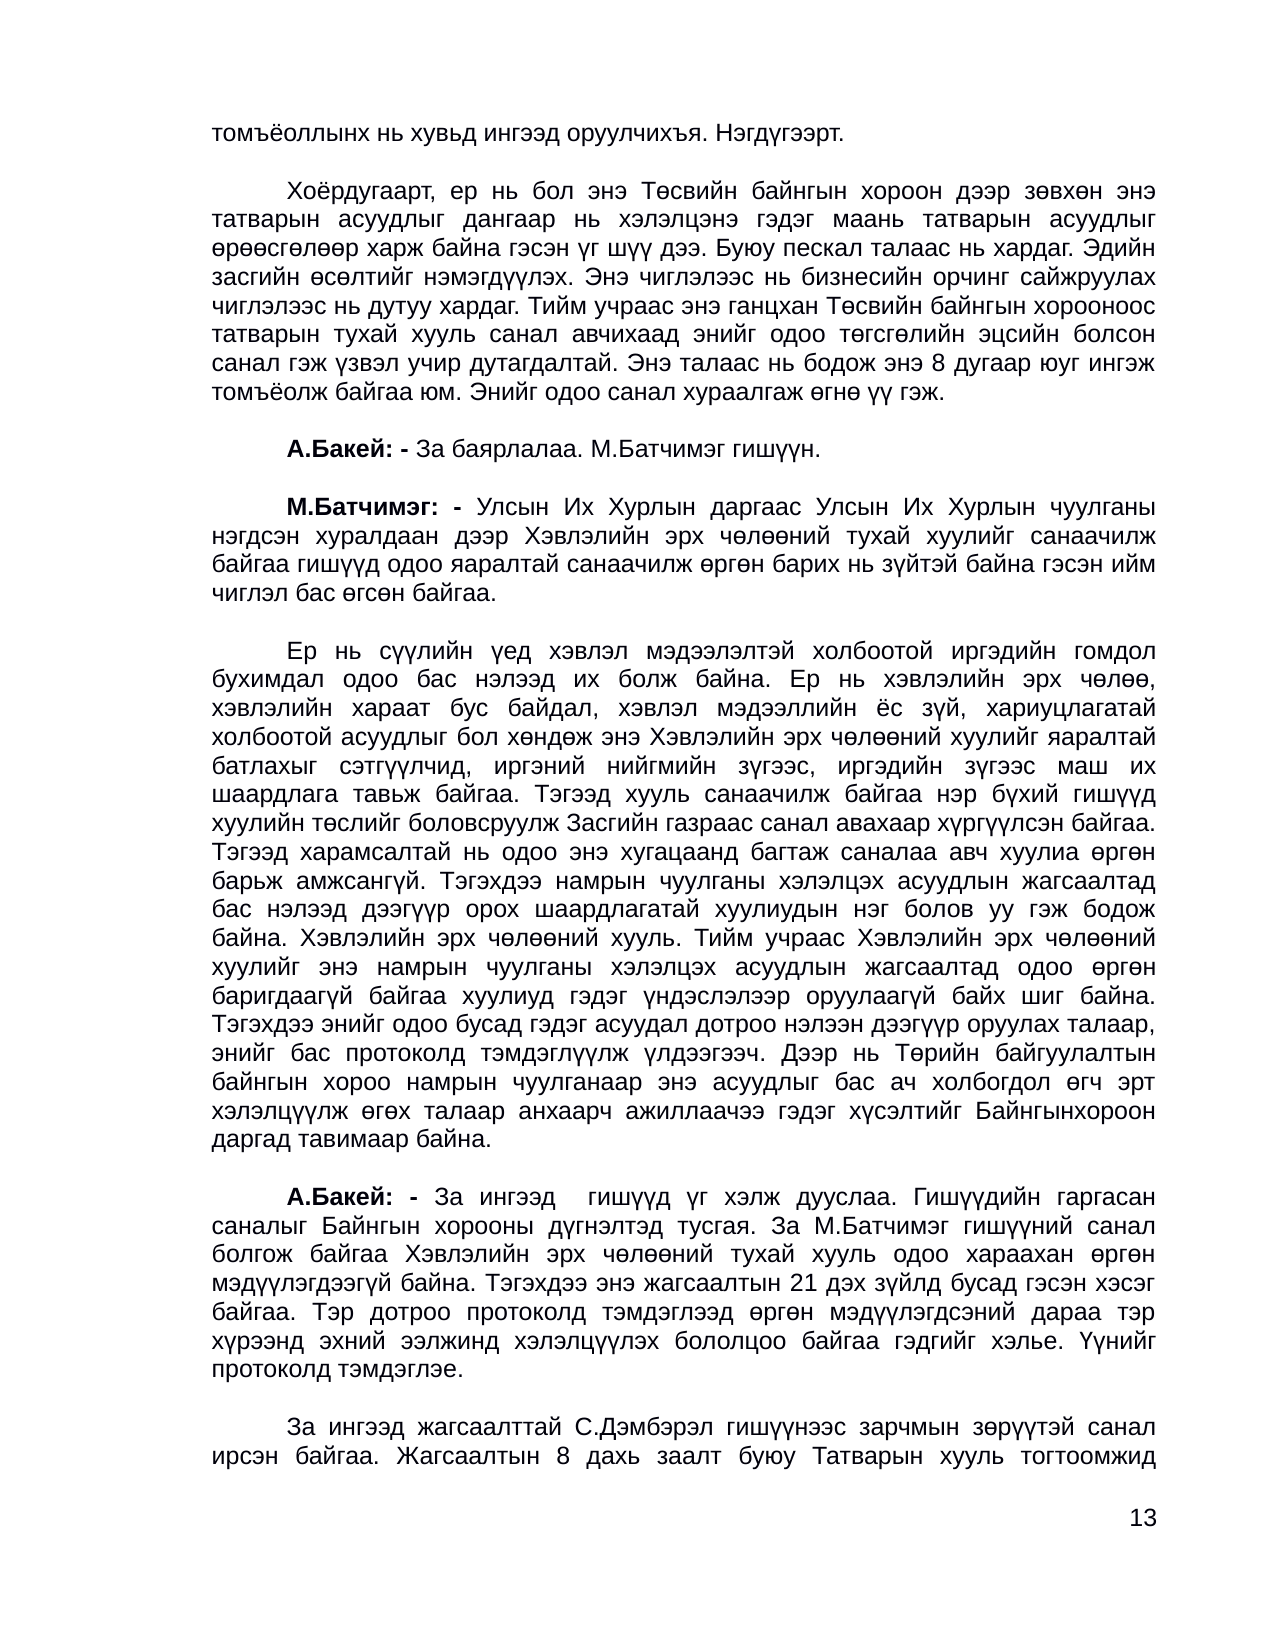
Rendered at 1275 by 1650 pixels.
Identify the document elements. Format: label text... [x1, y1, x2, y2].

text Ер нь сүүлийн үед хэвлэл мэдээлэлтэй холбоотой иргэдийн гомдол бухимдал одоо бас нэлээд их болж байна. Ер нь хэвлэлийн эрх чөлөө, хэвлэлийн хараат бус байдал, хэвлэл мэдээллийн ёс зүй, хариуцлагатай холбоотой асуудлыг бол хөндөж энэ Хэвлэлийн эрх чөлөөний хуулийг яаралтай батлахыг сэтгүүлчид, иргэний нийгмийн зүгээс, иргэдийн зүгээс маш их шаардлага тавьж байгаа. Тэгээд хууль санаачилж байгаа нэр бүхий гишүүд хуулийн төслийг боловсруулж Засгийн газраас санал авахаар хүргүүлсэн байгаа. Тэгээд харамсалтай нь одоо энэ хугацаанд багтаж саналаа авч хуулиа өргөн барьж амжсангүй. Тэгэхдээ намрын чуулганы хэлэлцэх асуудлын жагсаалтад бас нэлээд дээгүүр орох шаардлагатай хуулиудын нэг болов уу гэж бодож байна. Хэвлэлийн эрх чөлөөний хууль. Тийм учраас Хэвлэлийн эрх чөлөөний хуулийг энэ намрын чуулганы хэлэлцэх асуудлын жагсаалтад одоо өргөн баригдаагүй байгаа хуулиуд гэдэг үндэслэлээр оруулаагүй байх шиг байна. Тэгэхдээ энийг одоо бусад гэдэг асуудал дотроо нэлээн дээгүүр оруулах талаар, энийг бас протоколд тэмдэглүүлж үлдээгээч. Дээр нь Төрийн байгуулалтын байнгын хороо намрын чуулганаар энэ асуудлыг бас ач холбогдол өгч эрт хэлэлцүүлж өгөх талаар анхаарч ажиллаачээ гэдэг хүсэлтийг Байнгынхороон даргад тавимаар байна. [211, 636, 1157, 1153]
text А.Бакей: - За ингээд гишүүд үг хэлж дууслаа. Гишүүдийн гаргасан саналыг Байнгын хорооны дүгнэлтэд тусгая. За М.Батчимэг гишүүний санал болгож байгаа Хэвлэлийн эрх чөлөөний тухай хууль одоо хараахан өргөн мэдүүлэгдээгүй байна. Тэгэхдээ энэ жагсаалтын 21 дэх зүйлд бусад гэсэн хэсэг байгаа. Тэр дотроо протоколд тэмдэглээд өргөн мэдүүлэгдсэний дараа тэр хүрээнд эхний ээлжинд хэлэлцүүлэх бололцоо байгаа гэдгийг хэлье. Үүнийг протоколд тэмдэглэе. [211, 1182, 1157, 1383]
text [211, 118, 1157, 147]
text А.Бакей: - За баярлалаа. М.Батчимэг гишүүн. [211, 434, 1157, 463]
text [211, 1412, 1157, 1469]
text Хоёрдугаарт, ер нь бол энэ Төсвийн байнгын хороон дээр зөвхөн энэ татварын асуудлыг дангаар нь хэлэлцэнэ гэдэг маань татварын асуудлыг өрөөсгөлөөр харж байна гэсэн үг шүү дээ. Буюу пескал талаас нь хардаг. Эдийн засгийн өсөлтийг нэмэгдүүлэх. Энэ чиглэлээс нь бизнесийн орчинг сайжруулах чиглэлээс нь дутуу хардаг. Тийм учраас энэ ганцхан Төсвийн байнгын хорооноос татварын тухай хууль санал авчихаад энийг одоо төгсгөлийн эцсийн болсон санал гэж үзвэл учир дутагдалтай. Энэ талаас нь бодож энэ 8 дугаар юуг ингэж томъёолж байгаа юм. Энийг одоо санал хураалгаж өгнө үү гэж. [211, 176, 1157, 406]
text М.Батчимэг: - Улсын Их Хурлын даргаас Улсын Их Хурлын чуулганы нэгдсэн хуралдаан дээр Хэвлэлийн эрх чөлөөний тухай хуулийг санаачилж байгаа гишүүд одоо яаралтай санаачилж өргөн барих нь зүйтэй байна гэсэн ийм чиглэл бас өгсөн байгаа. [211, 492, 1157, 607]
